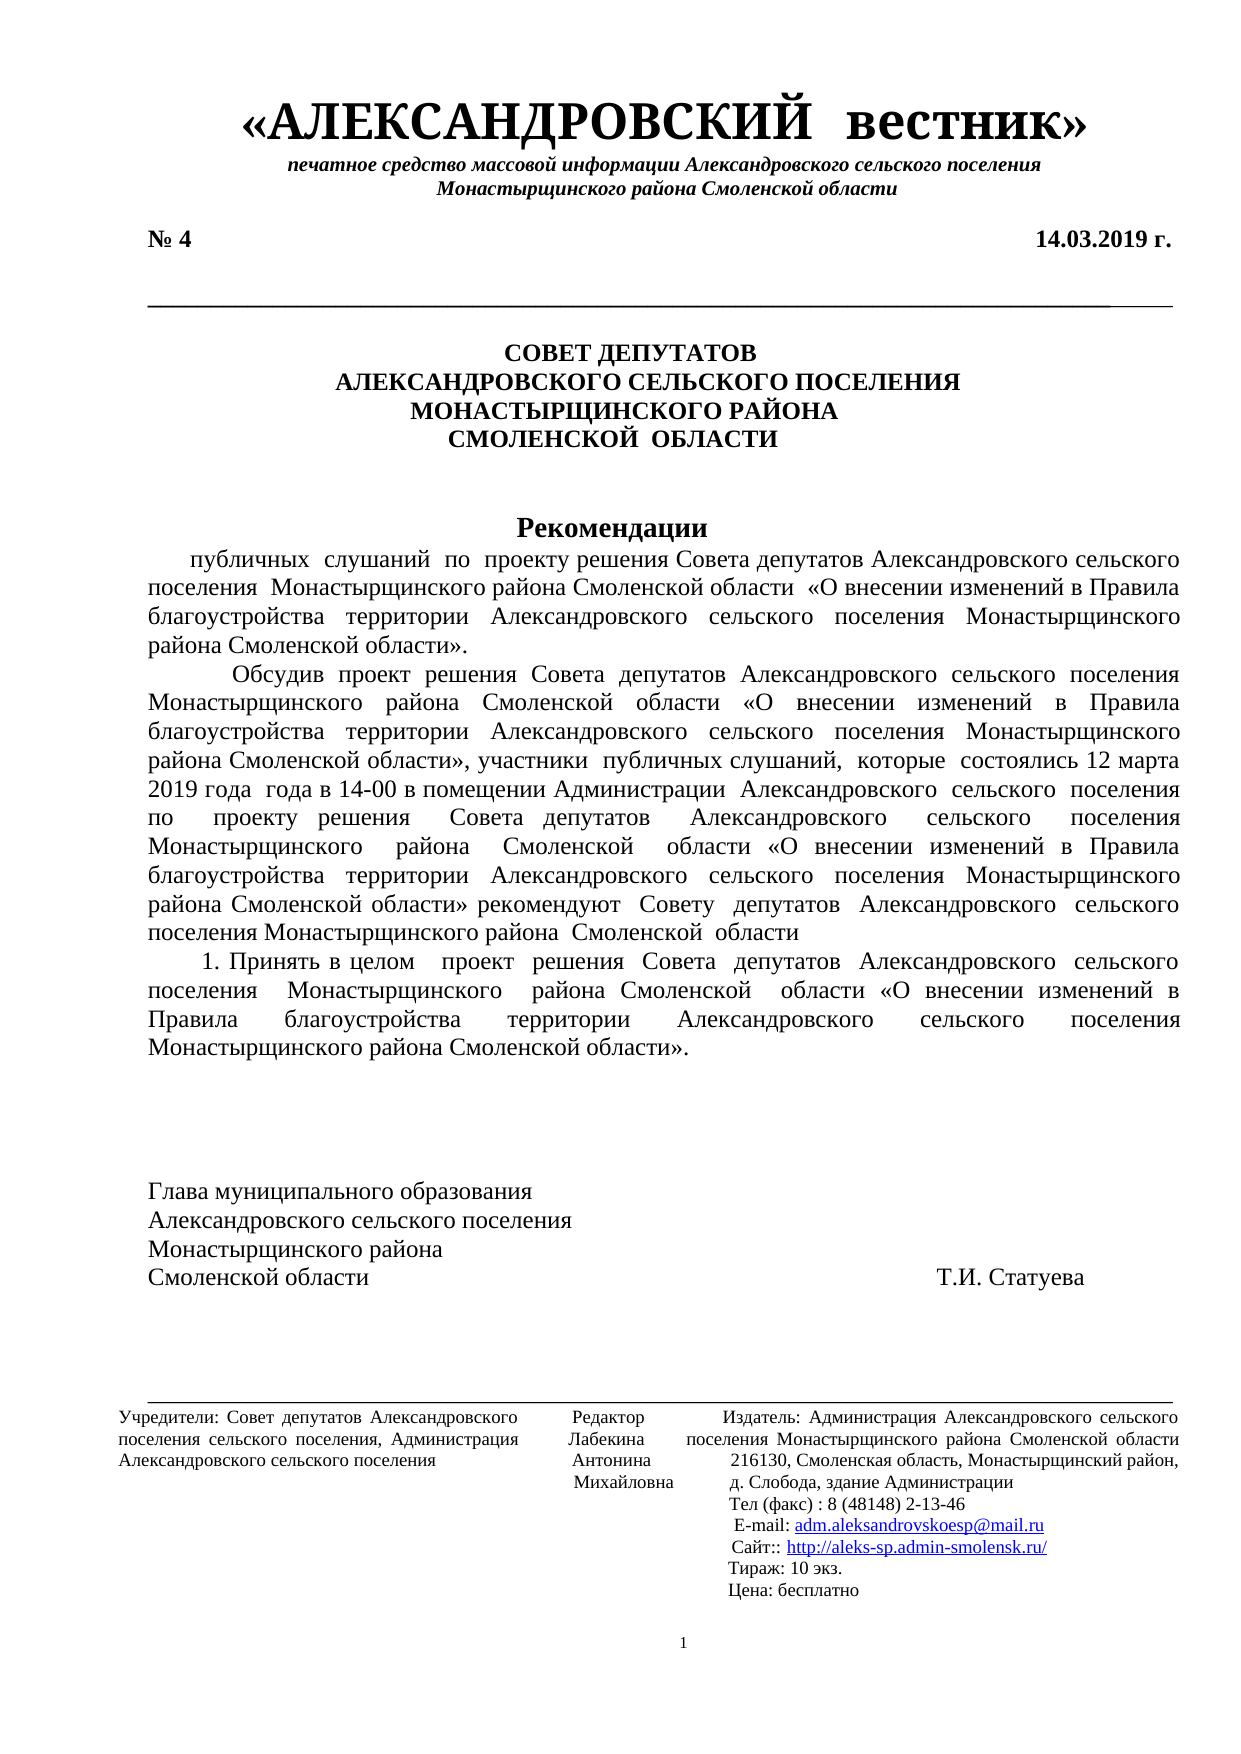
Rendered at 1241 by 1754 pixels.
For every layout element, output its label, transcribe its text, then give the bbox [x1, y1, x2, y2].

text Глава муниципального образования [148, 1176, 1181, 1205]
text Рекомендации [148, 510, 1181, 544]
text публичных слушаний по проекту решения Совета депутатов Александровского сельского поселения Монастырщинского района Смоленской области «О внесении изменений в Правила благоустройства территории Александровского сельского поселения Монастырщинского района Смоленской области». [148, 544, 1181, 659]
text Монастырщинского района [148, 1234, 1181, 1262]
text АЛЕКСАНДРОВСКОГО СЕЛЬСКОГО ПОСЕЛЕНИЯ [148, 367, 1181, 396]
text Учредители: Совет депутатов Александровского Редактор Издатель: Администрация Александровского сельского поселения сельского поселения, Администрация Лабекина поселения Монастырщинского района Смоленской области Александровского сельского поселения Антонина 216130, Смоленская область, Монастырщинский район, [118, 1406, 1181, 1471]
text печатное средство массовой информации Александровского сельского поселения [148, 152, 1181, 176]
text Цена: бесплатно [148, 1579, 1181, 1600]
text Сайт:: http://aleks-sp.admin-smolensk.ru/ [148, 1536, 1181, 1557]
text Обсудив проект решения Совета депутатов Александровского сельского поселения Монастырщинского района Смоленской области «О внесении изменений в Правила благоустройства территории Александровского сельского поселения Монастырщинского района Смоленской области», участники публичных слушаний, которые состоялись 12 марта 2019 года года в 14-00 в помещении Администрации Александровского сельского поселения по проекту решения Совета депутатов Александровского сельского поселения Монастырщинского района Смоленской области «О внесении изменений в Правила благоустройства территории Александровского сельского поселения Монастырщинского района Смоленской области» рекомендуют Совету депутатов Александровского сельского поселения Монастырщинского района Смоленской области [148, 659, 1181, 946]
text 1. Принять в целом проект решения Совета депутатов Александровского сельского поселения Монастырщинского района Смоленской области «О внесении изменений в Правила благоустройства территории Александровского сельского поселения Монастырщинского района Смоленской области». [148, 946, 1181, 1061]
text Тел (факс) : 8 (48148) 2-13-46 [148, 1492, 1181, 1514]
subtitle «АЛЕКСАНДРОВСКИЙ вестник» [148, 94, 1181, 152]
text Монастырщинского района Смоленской области [148, 176, 1181, 200]
text Тираж: 10 экз. [148, 1557, 1181, 1579]
text __________________________________________________________________________________ [148, 253, 1181, 309]
text МОНАСТЫРЩИНСКОГО РАЙОНА [148, 396, 1181, 424]
text __________________________________________________________________________________ [148, 1377, 1181, 1406]
text Александровского сельского поселения [148, 1205, 1181, 1234]
text СОВЕТ ДЕПУТАТОВ [148, 338, 1181, 367]
text СМОЛЕНСКОЙ ОБЛАСТИ [148, 424, 1181, 453]
text № 4 14.03.2019 г. [148, 224, 1181, 253]
text Михайловна д. Слобода, здание Администрации [148, 1471, 1181, 1492]
text Смоленской области Т.И. Статуева [148, 1262, 1181, 1291]
text E-mail: adm.aleksandrovskoesp@mail.ru [148, 1514, 1181, 1536]
